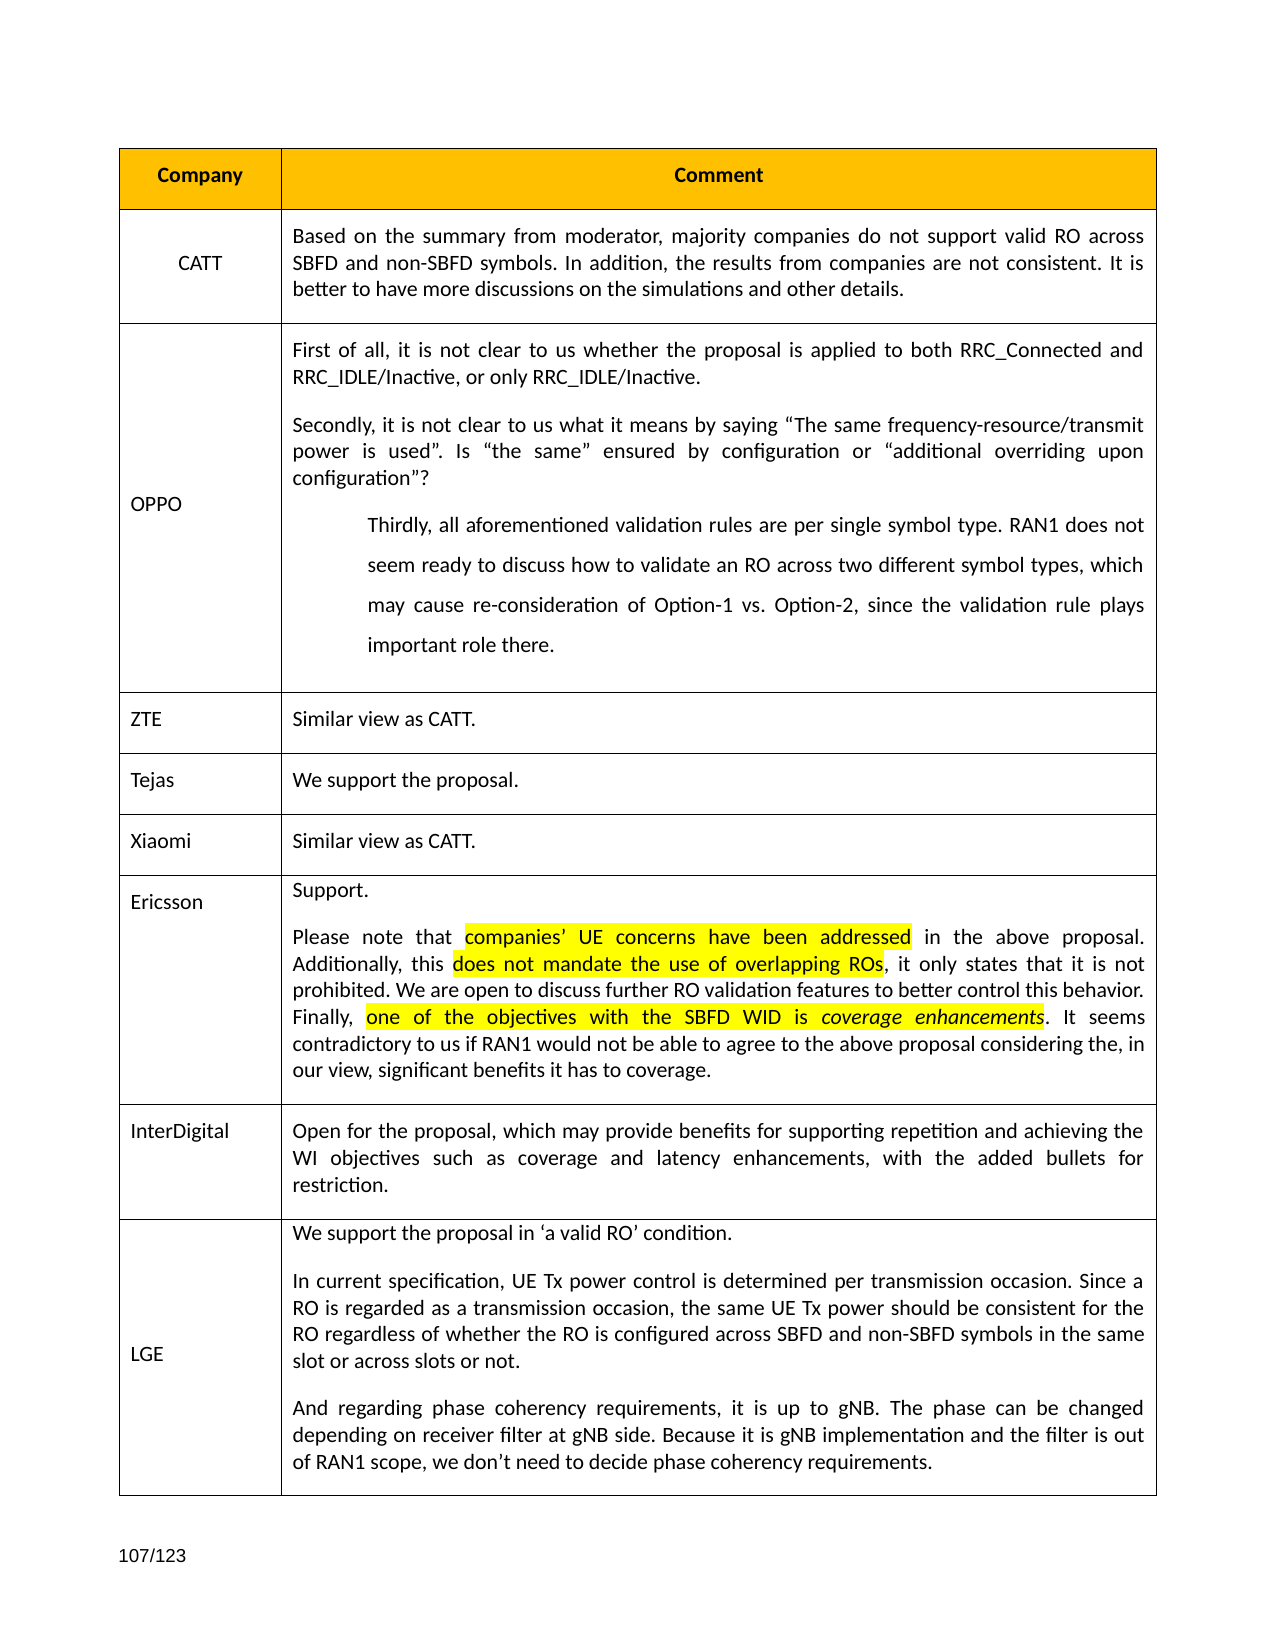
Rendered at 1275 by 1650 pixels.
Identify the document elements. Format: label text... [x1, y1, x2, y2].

table_cell Open for the proposal, which may provide benefits for supporting repetition and achieving the WI objectives such as coverage and latency enhancements, with the added bullets for restriction. [282, 1105, 1156, 1218]
table_cell Similar view as CATT. [282, 693, 1156, 753]
table_cell ZTE [120, 693, 281, 753]
table_cell Support. Please note that companies’ UE concerns have been addressed in the above proposal. Additionally, this does not mandate the use of overlapping ROs, it only states that it is not prohibited. We are open to discuss further RO validation features to better control this behavior. Finally, one of the objectives with the SBFD WID is coverage enhancements. It seems contradictory to us if RAN1 would not be able to agree to the above proposal considering the, in our view, significant benefits it has to coverage. [282, 876, 1156, 1104]
table_header Company [120, 149, 281, 209]
table_cell Similar view as CATT. [282, 815, 1156, 875]
table_cell We support the proposal. [282, 754, 1156, 814]
table_cell Xiaomi [120, 815, 281, 875]
table_cell Ericsson [120, 876, 281, 1104]
table_cell OPPO [120, 324, 281, 692]
table_cell Based on the summary from moderator, majority companies do not support valid RO across SBFD and non-SBFD symbols. In addition, the results from companies are not consistent. It is better to have more discussions on the simulations and other details. [282, 210, 1156, 323]
table_cell CATT [120, 210, 281, 323]
table_cell Tejas [120, 754, 281, 814]
table_header Comment [282, 149, 1156, 209]
table_cell We support the proposal in ‘a valid RO’ condition. In current specification, UE Tx power control is determined per transmission occasion. Since a RO is regarded as a transmission occasion, the same UE Tx power should be consistent for the RO regardless of whether the RO is configured across SBFD and non-SBFD symbols in the same slot or across slots or not. And regarding phase coherency requirements, it is up to gNB. The phase can be changed depending on receiver filter at gNB side. Because it is gNB implementation and the filter is out of RAN1 scope, we don’t need to decide phase coherency requirements. [282, 1220, 1156, 1495]
table_cell First of all, it is not clear to us whether the proposal is applied to both RRC_Connected and RRC_IDLE/Inactive, or only RRC_IDLE/Inactive. Secondly, it is not clear to us what it means by saying “The same frequency-resource/transmit power is used”. Is “the same” ensured by configuration or “additional overriding upon configuration”? Thirdly, all aforementioned validation rules are per single symbol type. RAN1 does not seem ready to discuss how to validate an RO across two different symbol types, which may cause re-consideration of Option-1 vs. Option-2, since the validation rule plays important role there. [282, 324, 1156, 692]
table_cell InterDigital [120, 1105, 281, 1218]
table_cell LGE [120, 1220, 281, 1495]
